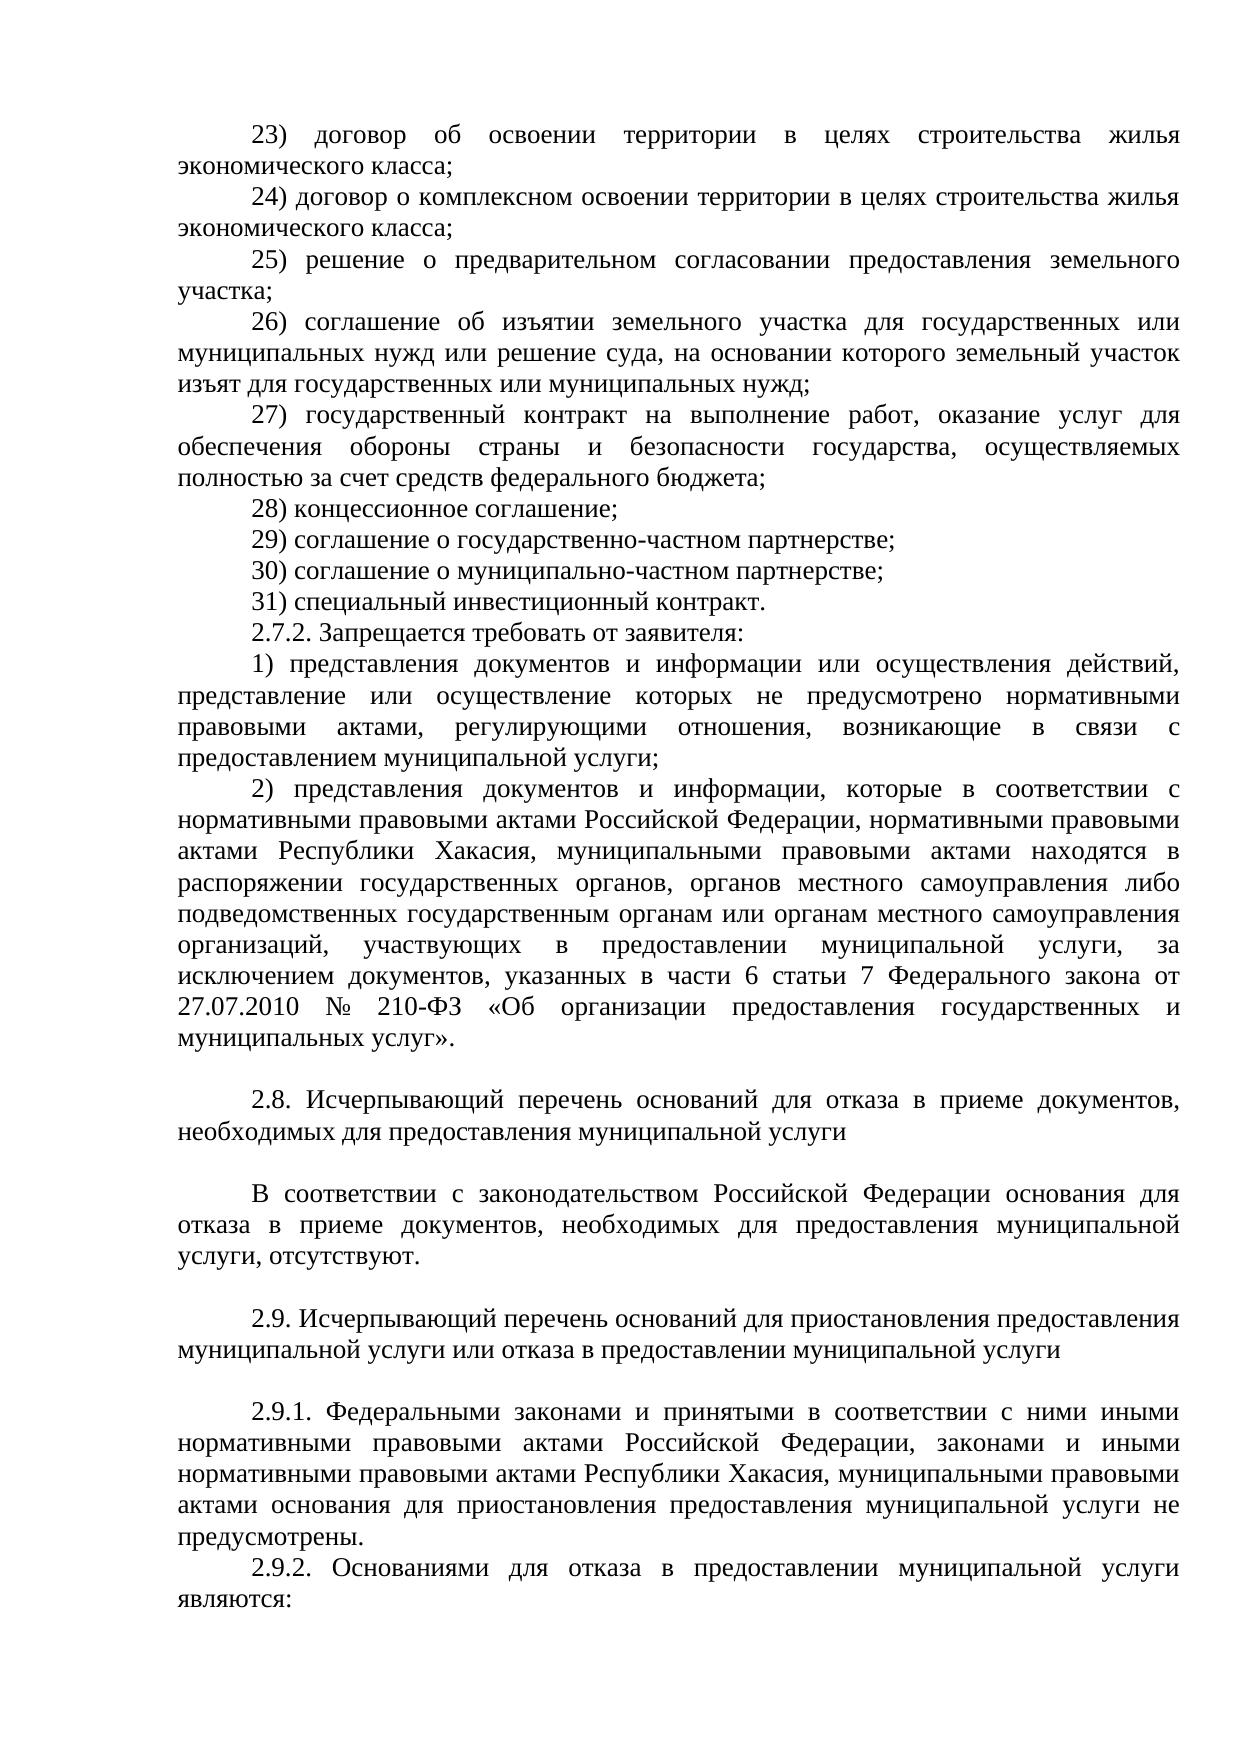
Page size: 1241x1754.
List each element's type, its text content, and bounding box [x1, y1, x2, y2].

text 2.9. Исчерпывающий перечень оснований для приостановления предоставления муниципальной услуги или отказа в предоставлении муниципальной услуги [177, 1302, 1181, 1364]
text 23) договор об освоении территории в целях строительства жилья экономического класса; [177, 118, 1181, 180]
text 25) решение о предварительном согласовании предоставления земельного участка; [177, 243, 1181, 305]
text 28) концессионное соглашение; [177, 492, 1181, 523]
text 1) представления документов и информации или осуществления действий, представление или осуществление которых не предусмотрено нормативными правовыми актами, регулирующими отношения, возникающие в связи с предоставлением муниципальной услуги; [177, 648, 1181, 772]
text 30) соглашение о муниципально-частном партнерстве; [177, 554, 1181, 585]
text 2) представления документов и информации, которые в соответствии с нормативными правовыми актами Российской Федерации, нормативными правовыми актами Республики Хакасия, муниципальными правовыми актами находятся в распоряжении государственных органов, органов местного самоуправления либо подведомственных государственным органам или органам местного самоуправления организаций, участвующих в предоставлении муниципальной услуги, за исключением документов, указанных в части 6 статьи 7 Федерального закона от 27.07.2010 № 210-ФЗ «Об организации предоставления государственных и муниципальных услуг». [177, 772, 1181, 1052]
text В соответствии с законодательством Российской Федерации основания для отказа в приеме документов, необходимых для предоставления муниципальной услуги, отсутствуют. [177, 1177, 1181, 1271]
text 2.7.2. Запрещается требовать от заявителя: [177, 616, 1181, 648]
text 27) государственный контракт на выполнение работ, оказание услуг для обеспечения обороны страны и безопасности государства, осуществляемых полностью за счет средств федерального бюджета; [177, 398, 1181, 492]
text 29) соглашение о государственно-частном партнерстве; [177, 523, 1181, 554]
text 26) соглашение об изъятии земельного участка для государственных или муниципальных нужд или решение суда, на основании которого земельный участок изъят для государственных или муниципальных нужд; [177, 305, 1181, 398]
text 24) договор о комплексном освоении территории в целях строительства жилья экономического класса; [177, 180, 1181, 243]
text 2.9.2. Основаниями для отказа в предоставлении муниципальной услуги являются: [177, 1551, 1181, 1613]
text 2.8. Исчерпывающий перечень оснований для отказа в приеме документов, необходимых для предоставления муниципальной услуги [177, 1084, 1181, 1146]
text 31) специальный инвестиционный контракт. [177, 585, 1181, 616]
text 2.9.1. Федеральными законами и принятыми в соответствии с ними иными нормативными правовыми актами Российской Федерации, законами и иными нормативными правовыми актами Республики Хакасия, муниципальными правовыми актами основания для приостановления предоставления муниципальной услуги не предусмотрены. [177, 1395, 1181, 1551]
